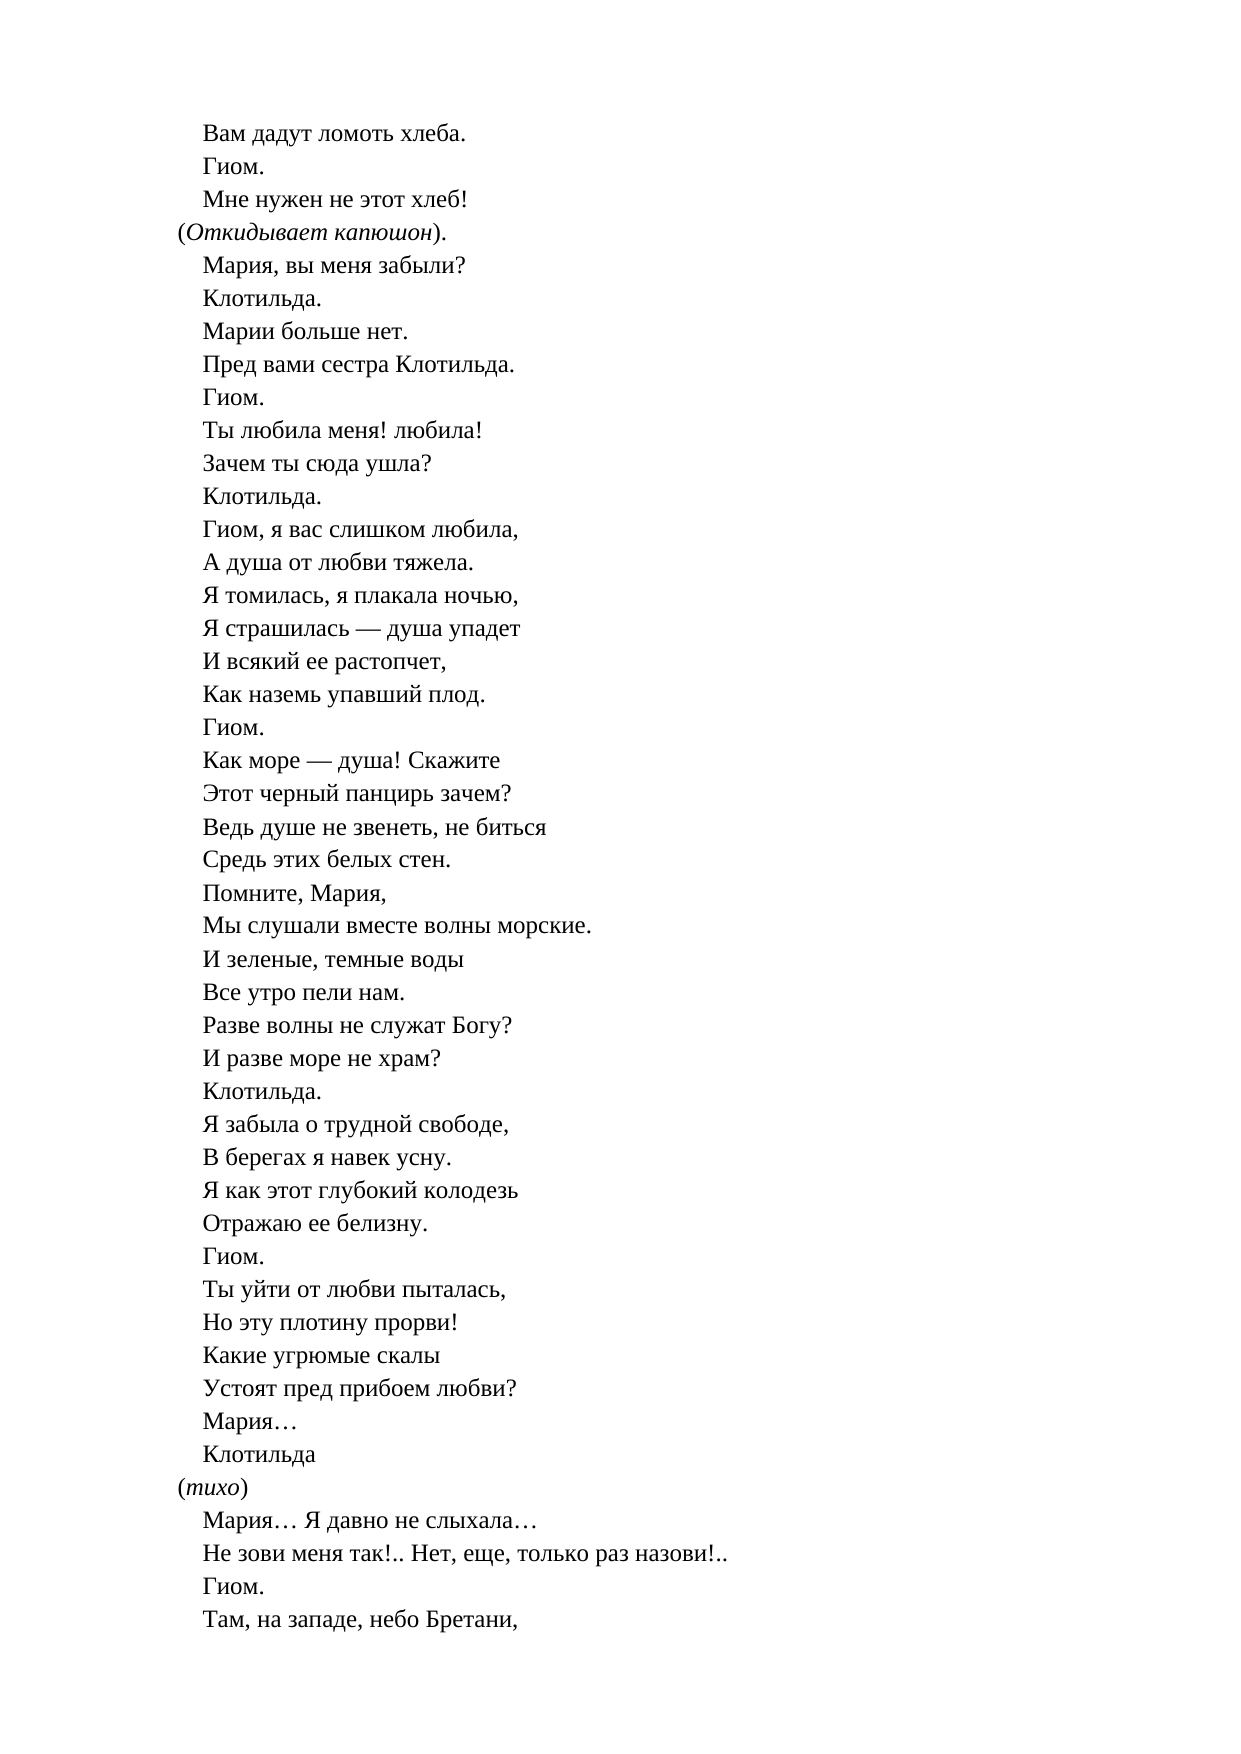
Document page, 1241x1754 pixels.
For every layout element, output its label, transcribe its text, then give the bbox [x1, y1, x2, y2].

text Как море — душа! Скажите [177, 746, 1152, 774]
text Гиом. [177, 1571, 1152, 1600]
text Не зови меня так!.. Нет, еще, только раз назови!.. [177, 1538, 1152, 1567]
text (тихо) [177, 1472, 1152, 1501]
text Мария… Я давно не слыхала… [177, 1505, 1152, 1534]
text Все утро пели нам. [177, 977, 1152, 1005]
text Средь этих белых стен. [177, 844, 1152, 873]
text Я забыла о трудной свободе, [177, 1109, 1152, 1137]
text Мария… [177, 1406, 1152, 1435]
text В берегах я навек усну. [177, 1142, 1152, 1171]
text Гиом. [177, 151, 1152, 180]
text И зеленые, темные воды [177, 944, 1152, 972]
text Клотильда. [177, 481, 1152, 510]
text Мы слушали вместе волны морские. [177, 911, 1152, 939]
text А душа от любви тяжела. [177, 547, 1152, 576]
text Я страшилась — душа упадет [177, 613, 1152, 642]
text Гиом, я вас слишком любила, [177, 514, 1152, 543]
text Клотильда [177, 1439, 1152, 1468]
text Я как этот глубокий колодезь [177, 1175, 1152, 1203]
text Гиом. [177, 382, 1152, 411]
text Клотильда. [177, 283, 1152, 312]
text Пред вами сестра Клотильда. [177, 349, 1152, 378]
text Там, на западе, небо Бретани, [177, 1604, 1152, 1633]
text И разве море не храм? [177, 1043, 1152, 1071]
text Но эту плотину прорви! [177, 1307, 1152, 1336]
text Гиом. [177, 1241, 1152, 1269]
text И всякий ее растопчет, [177, 646, 1152, 675]
text Мария, вы меня забыли? [177, 250, 1152, 279]
text Этот черный панцирь зачем? [177, 778, 1152, 807]
text Ты любила меня! любила! [177, 415, 1152, 444]
text Я томилась, я плакала ночью, [177, 580, 1152, 609]
text Ведь душе не звенеть, не биться [177, 812, 1152, 840]
text Разве волны не служат Богу? [177, 1010, 1152, 1038]
text (Откидывает капюшон). [177, 217, 1152, 246]
text Отражаю ее белизну. [177, 1208, 1152, 1237]
text Клотильда. [177, 1076, 1152, 1104]
text Ты уйти от любви пыталась, [177, 1274, 1152, 1303]
text Помните, Мария, [177, 878, 1152, 906]
text Марии больше нет. [177, 316, 1152, 345]
text Гиом. [177, 712, 1152, 741]
text Мне нужен не этот хлеб! [177, 184, 1152, 213]
text Вам дадут ломоть хлеба. [177, 118, 1152, 147]
text Как наземь упавший плод. [177, 679, 1152, 708]
text Зачем ты сюда ушла? [177, 448, 1152, 477]
text Какие угрюмые скалы [177, 1340, 1152, 1369]
text Устоят пред прибоем любви? [177, 1373, 1152, 1402]
